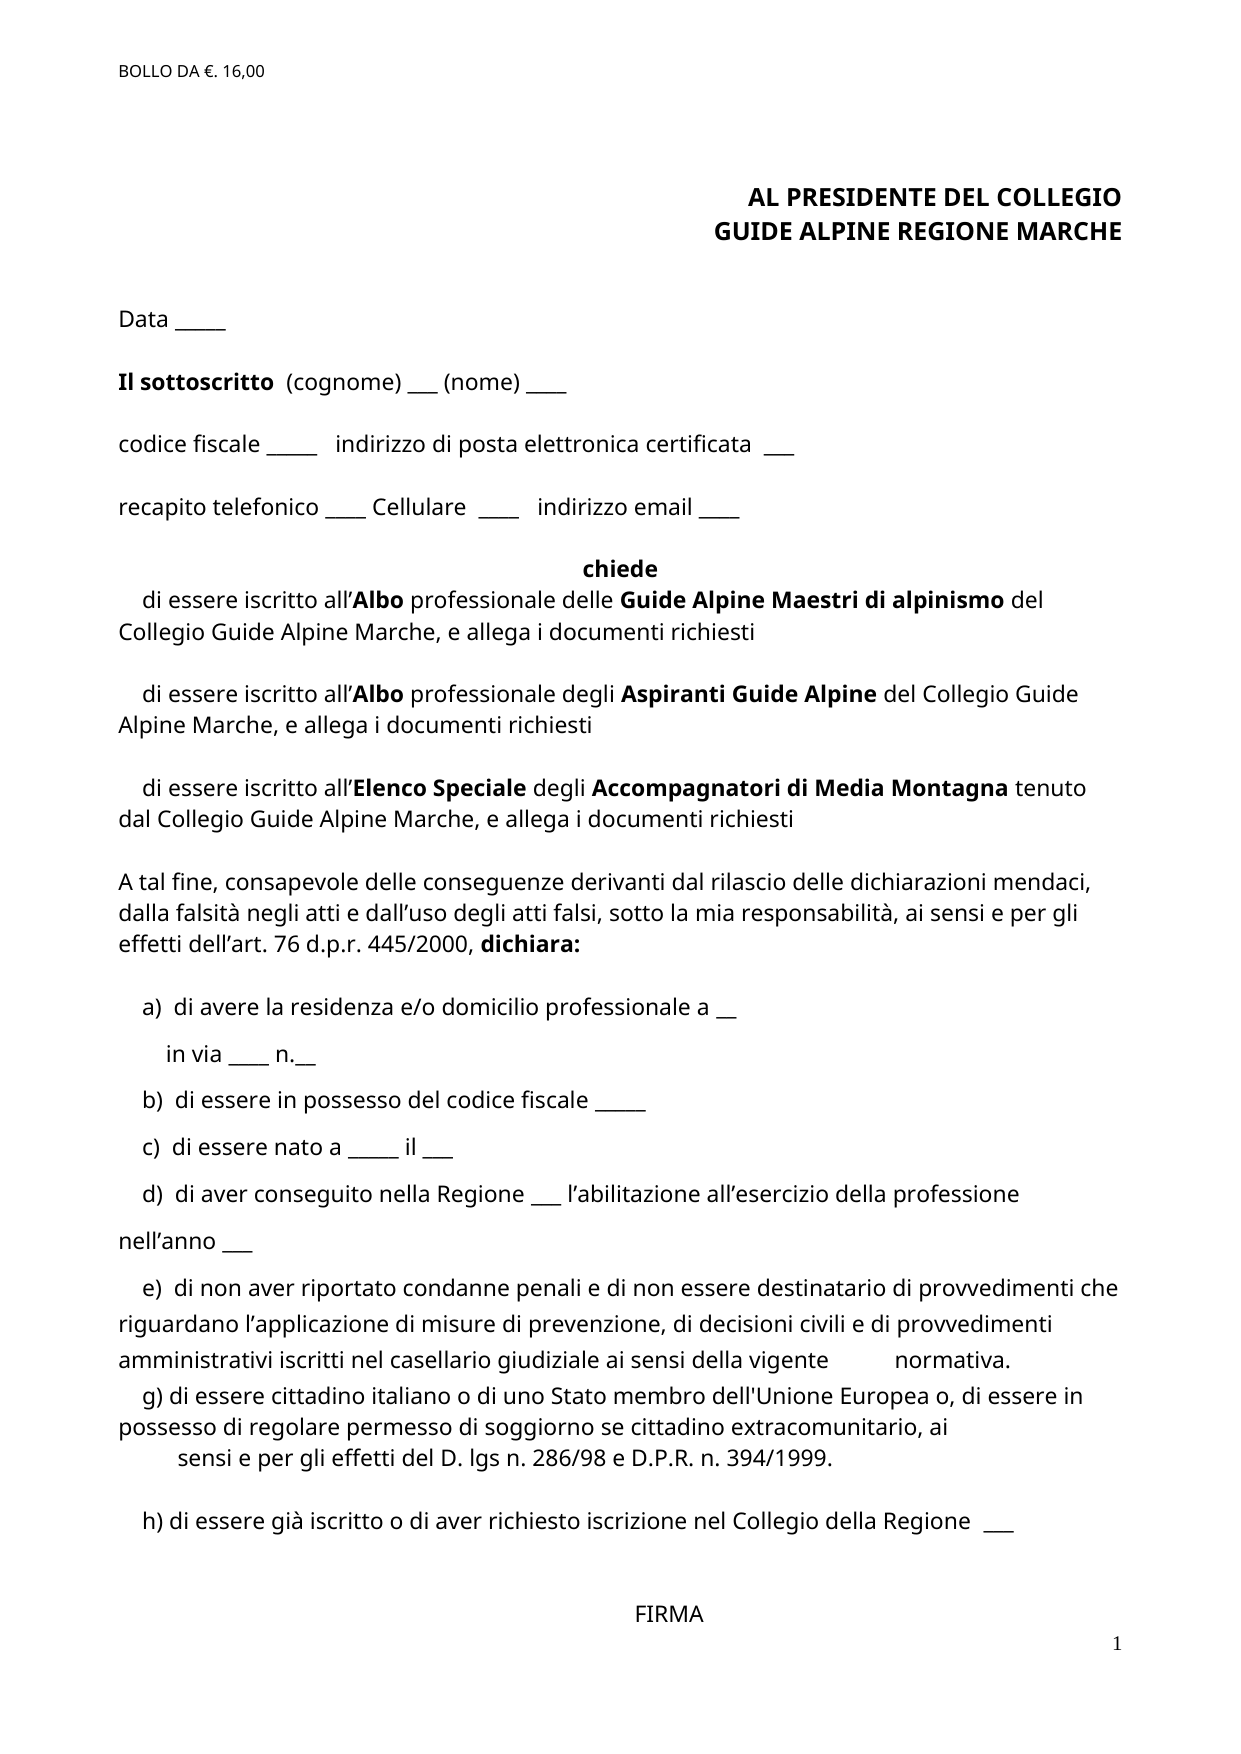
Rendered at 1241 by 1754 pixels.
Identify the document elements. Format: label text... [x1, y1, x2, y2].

text BOLLO DA €. 16,00 [118, 59, 1122, 82]
text di essere iscritto all’Elenco Speciale degli Accompagnatori di Media Montagna tenuto dal Collegio Guide Alpine Marche, e allega i documenti richiesti [118, 772, 1122, 834]
text recapito telefonico ____ Cellulare ____ indirizzo email ____ [118, 491, 1122, 522]
text chiede [118, 553, 1122, 584]
text c) di essere nato a _____ il ___ [118, 1131, 1122, 1162]
text h) di essere già iscritto o di aver richiesto iscrizione nel Collegio della Regione ___ [118, 1505, 1122, 1536]
text AL PRESIDENTE DEL COLLEGIO [118, 180, 1122, 214]
text e) di non aver riportato condanne penali e di non essere destinatario di provvedimenti che riguardano l’applicazione di misure di prevenzione, di decisioni civili e di provvedimenti amministrativi iscritti nel casellario giudiziale ai sensi della vigente normativa. [118, 1272, 1122, 1375]
text di essere iscritto all’Albo professionale delle Guide Alpine Maestri di alpinismo del Collegio Guide Alpine Marche, e allega i documenti richiesti [118, 584, 1122, 647]
text a) di avere la residenza e/o domicilio professionale a __ [118, 991, 1122, 1022]
text FIRMA [118, 1598, 1122, 1630]
text b) di essere in possesso del codice fiscale _____ [118, 1084, 1122, 1116]
text codice fiscale _____ indirizzo di posta elettronica certificata ___ [118, 428, 1122, 459]
text Data _____ [118, 303, 1122, 334]
text d) di aver conseguito nella Regione ___ l’abilitazione all’esercizio della professione nell’anno ___ [118, 1178, 1122, 1256]
text Il sottoscritto (cognome) ___ (nome) ____ [118, 366, 1122, 397]
text in via ____ n.__ [118, 1037, 1122, 1069]
text A tal fine, consapevole delle conseguenze derivanti dal rilascio delle dichiarazioni mendaci, dalla falsità negli atti e dall’uso degli atti falsi, sotto la mia responsabilità, ai sensi e per gli effetti dell’art. 76 d.p.r. 445/2000, dichiara: [118, 866, 1122, 959]
text sensi e per gli effetti del D. lgs n. 286/98 e D.P.R. n. 394/1999. [118, 1442, 1122, 1473]
text GUIDE ALPINE REGIONE MARCHE [561, 214, 1122, 248]
text g) di essere cittadino italiano o di uno Stato membro dell'Unione Europea o, di essere in possesso di regolare permesso di soggiorno se cittadino extracomunitario, ai [118, 1380, 1122, 1442]
text di essere iscritto all’Albo professionale degli Aspiranti Guide Alpine del Collegio Guide Alpine Marche, e allega i documenti richiesti [118, 678, 1122, 741]
